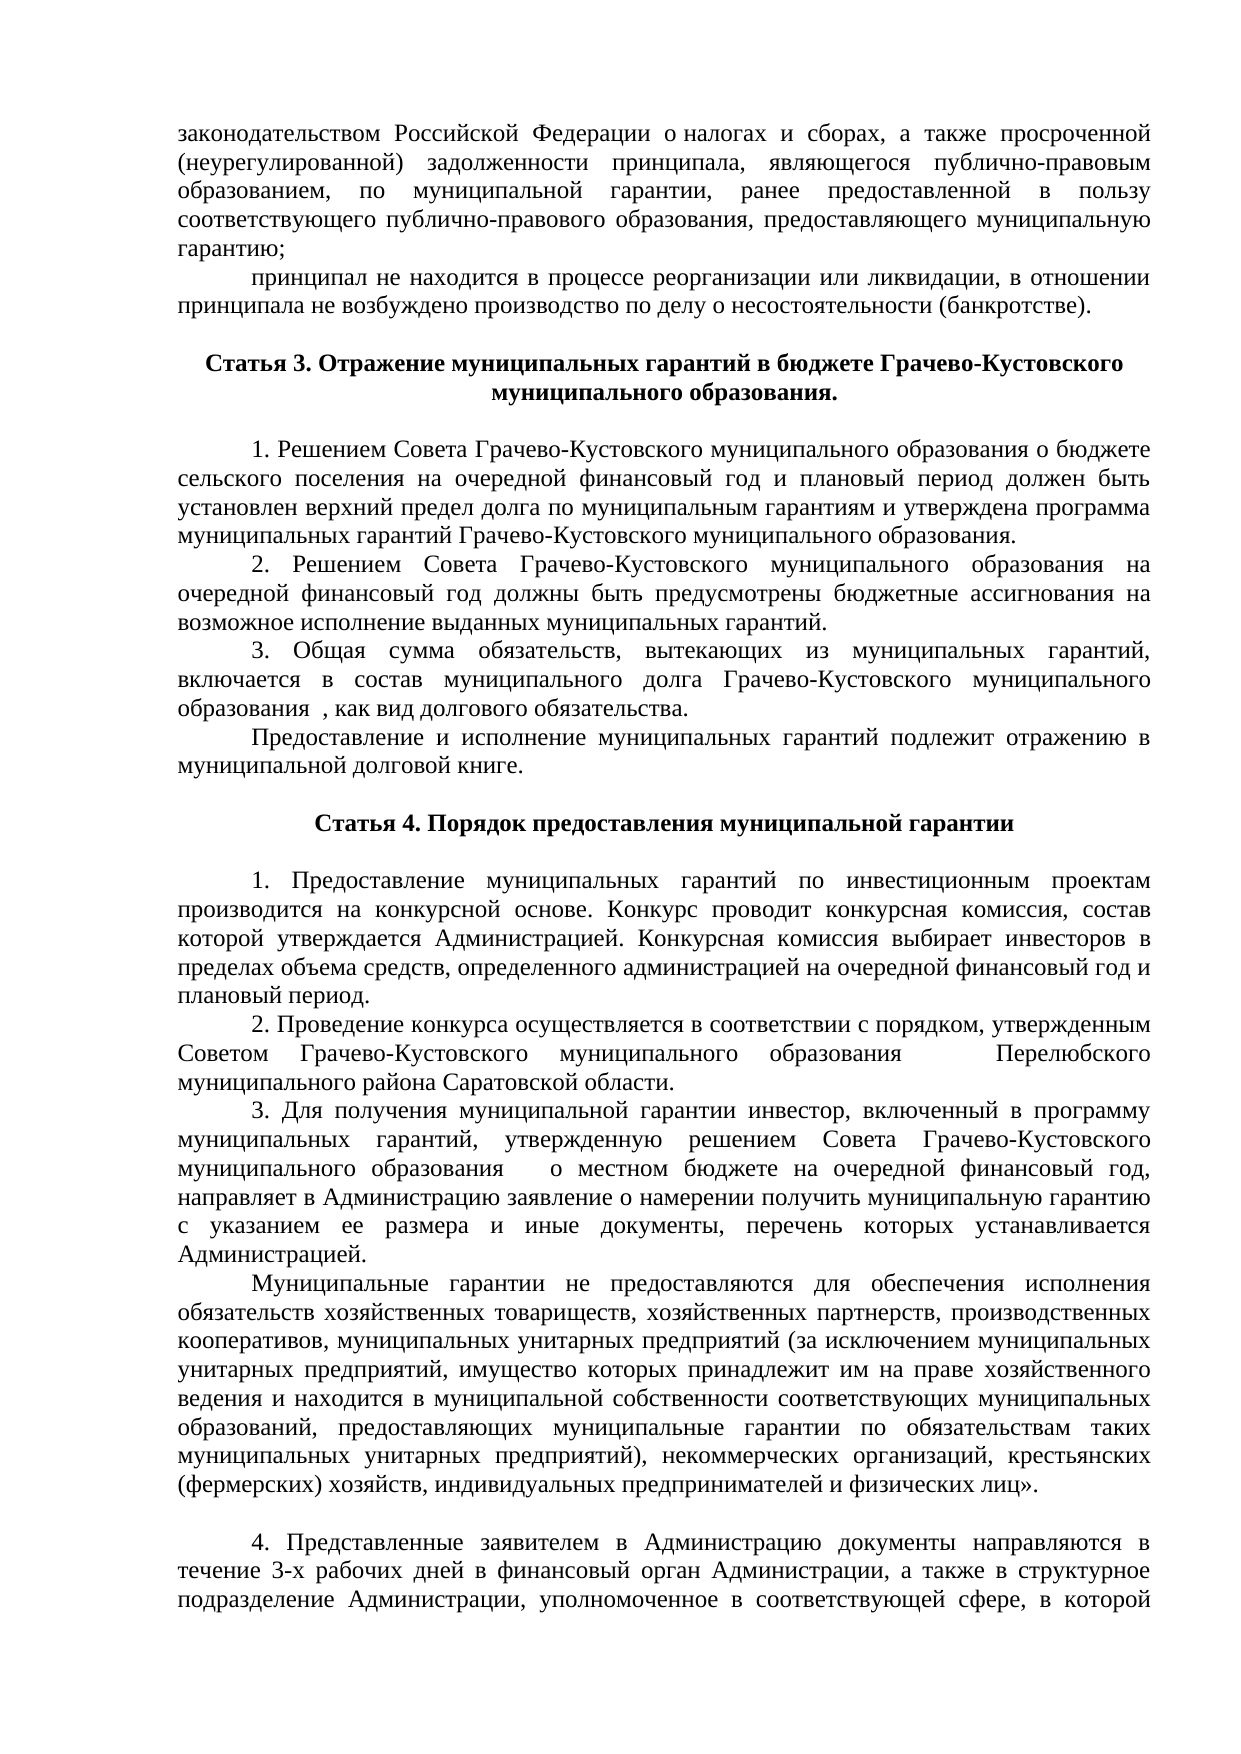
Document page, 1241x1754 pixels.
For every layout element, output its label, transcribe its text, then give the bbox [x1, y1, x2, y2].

text принципал не находится в процессе реорганизации или ликвидации, в отношении принципала не возбуждено производство по делу о несостоятельности (банкротстве). [177, 262, 1152, 319]
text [177, 118, 1152, 262]
text 3. Для получения муниципальной гарантии инвестор, включенный в программу муниципальных гарантий, утвержденную решением Совета Грачево-Кустовского муниципального образования о местном бюджете на очередной финансовый год, направляет в Администрацию заявление о намерении получить муниципальную гарантию с указанием ее размера и иные документы, перечень которых устанавливается Администрацией. [177, 1096, 1152, 1268]
text Статья 3. Отражение муниципальных гарантий в бюджете Грачево-Кустовского муниципального образования. [177, 348, 1152, 406]
text 1. Предоставление муниципальных гарантий по инвестиционным проектам производится на конкурсной основе. Конкурс проводит конкурсная комиссия, состав которой утверждается Администрацией. Конкурсная комиссия выбирает инвесторов в пределах объема средств, определенного администрацией на очередной финансовый год и плановый период. [177, 866, 1152, 1009]
text 3. Общая сумма обязательств, вытекающих из муниципальных гарантий, включается в состав муниципального долга Грачево-Кустовского муниципального образования , как вид долгового обязательства. [177, 636, 1152, 722]
text Статья 4. Порядок предоставления муниципальной гарантии [177, 808, 1152, 837]
text 1. Решением Совета Грачево-Кустовского муниципального образования о бюджете сельского поселения на очередной финансовый год и плановый период должен быть установлен верхний предел долга по муниципальным гарантиям и утверждена программа муниципальных гарантий Грачево-Кустовского муниципального образования. [177, 434, 1152, 549]
text Муниципальные гарантии не предоставляются для обеспечения исполнения обязательств хозяйственных товариществ, хозяйственных партнерств, производственных кооперативов, муниципальных унитарных предприятий (за исключением муниципальных унитарных предприятий, имущество которых принадлежит им на праве хозяйственного ведения и находится в муниципальной собственности соответствующих муниципальных образований, предоставляющих муниципальные гарантии по обязательствам таких муниципальных унитарных предприятий), некоммерческих организаций, крестьянских (фермерских) хозяйств, индивидуальных предпринимателей и физических лиц». [177, 1268, 1152, 1498]
text Предоставление и исполнение муниципальных гарантий подлежит отражению в муниципальной долговой книге. [177, 722, 1152, 779]
text 2. Проведение конкурса осуществляется в соответствии с порядком, утвержденным Советом Грачево-Кустовского муниципального образования Перелюбского муниципального района Саратовской области. [177, 1009, 1152, 1096]
text 2. Решением Совета Грачево-Кустовского муниципального образования на очередной финансовый год должны быть предусмотрены бюджетные ассигнования на возможное исполнение выданных муниципальных гарантий. [177, 549, 1152, 636]
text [177, 1527, 1152, 1613]
